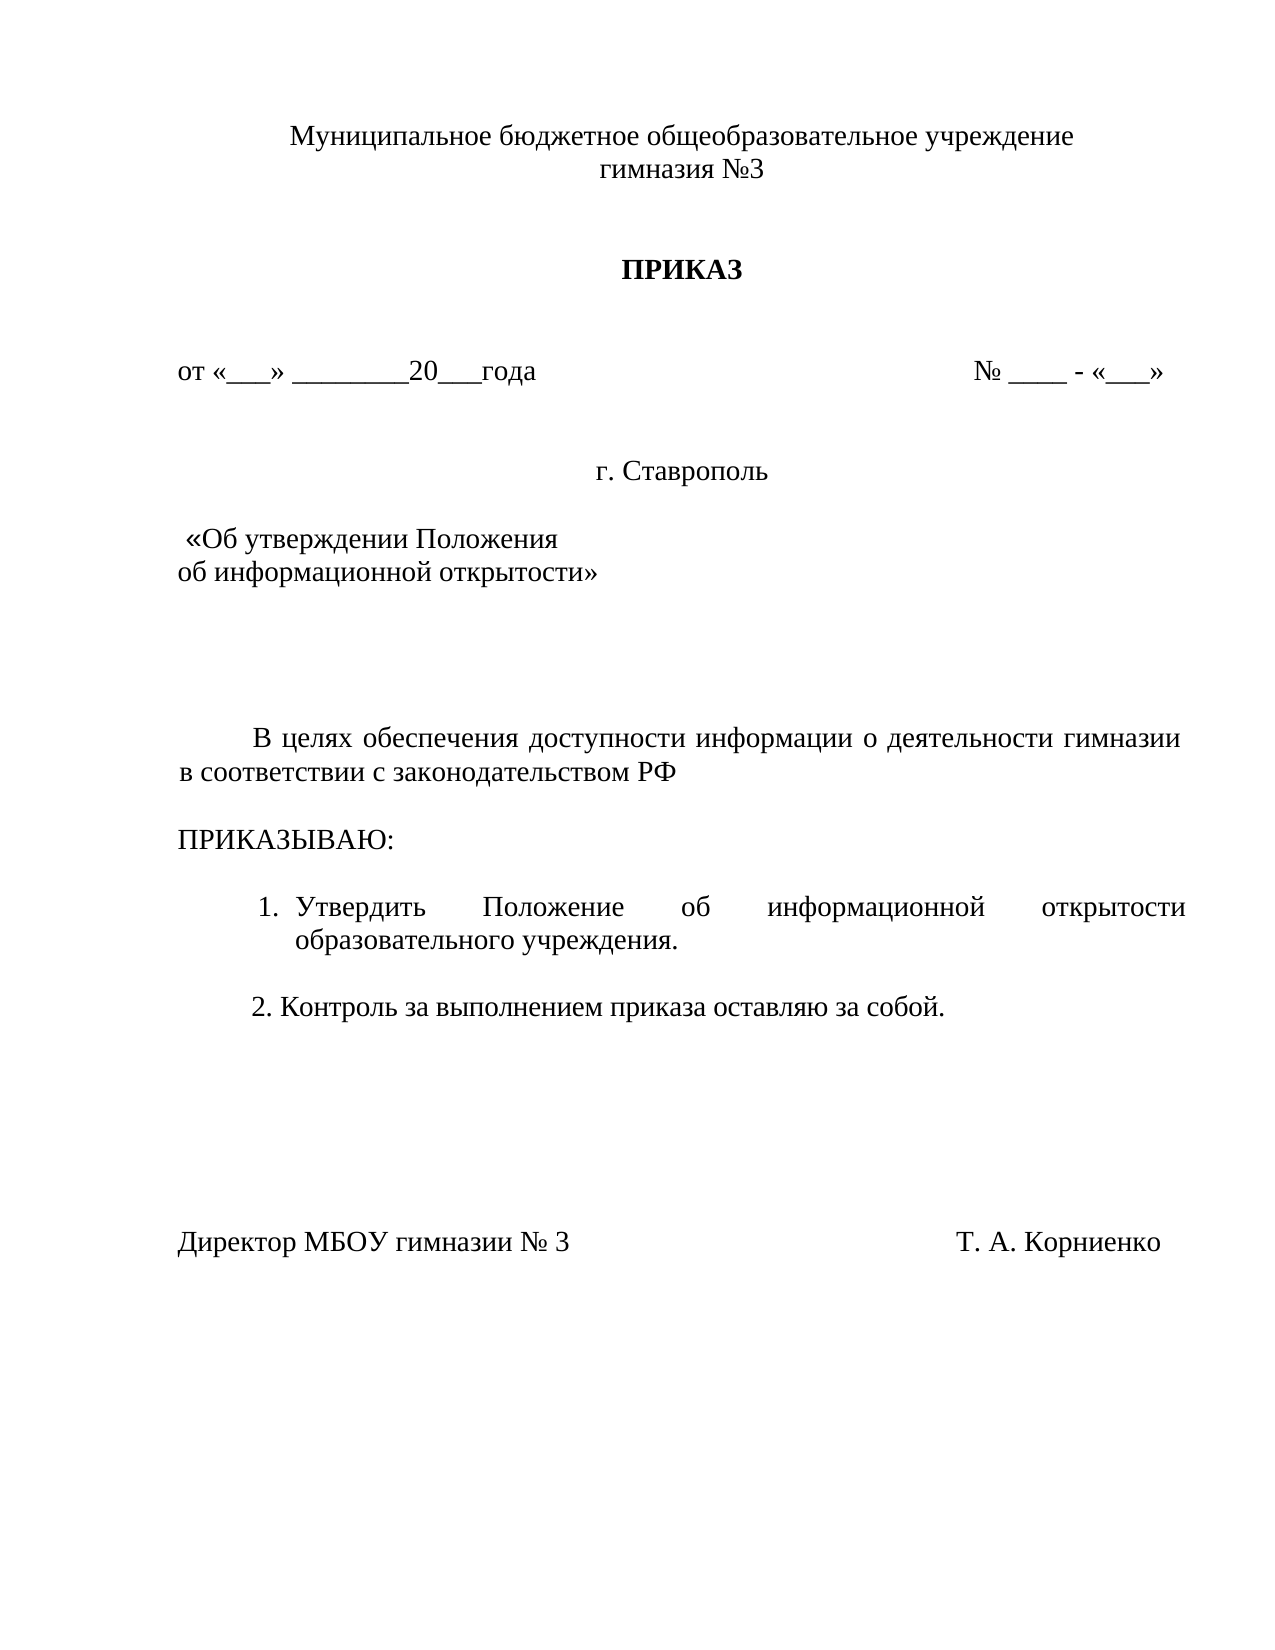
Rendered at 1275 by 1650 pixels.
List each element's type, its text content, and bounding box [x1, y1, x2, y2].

text ПРИКАЗ [177, 252, 1186, 286]
text Муниципальное бюджетное общеобразовательное учреждение [177, 118, 1186, 152]
text В целях обеспечения доступности информации о деятельности гимназии в соответствии с законодательством РФ [179, 720, 1181, 788]
text ПРИКАЗЫВАЮ: [177, 822, 1186, 855]
text от «___» ________20___года № ____ - «___» [177, 353, 1186, 386]
text об информационной открытости» [177, 554, 679, 588]
text Директор МБОУ гимназии № 3 Т. А. Корниенко [177, 1224, 1186, 1258]
text г. Ставрополь [177, 453, 1186, 487]
text «Об утверждении Положения [177, 521, 1186, 554]
text 2. Контроль за выполнением приказа оставляю за собой. [251, 989, 1186, 1023]
list Утвердить Положение об информационной открытости образовательного учреждения. [257, 889, 1186, 956]
text гимназия №3 [177, 152, 1186, 185]
